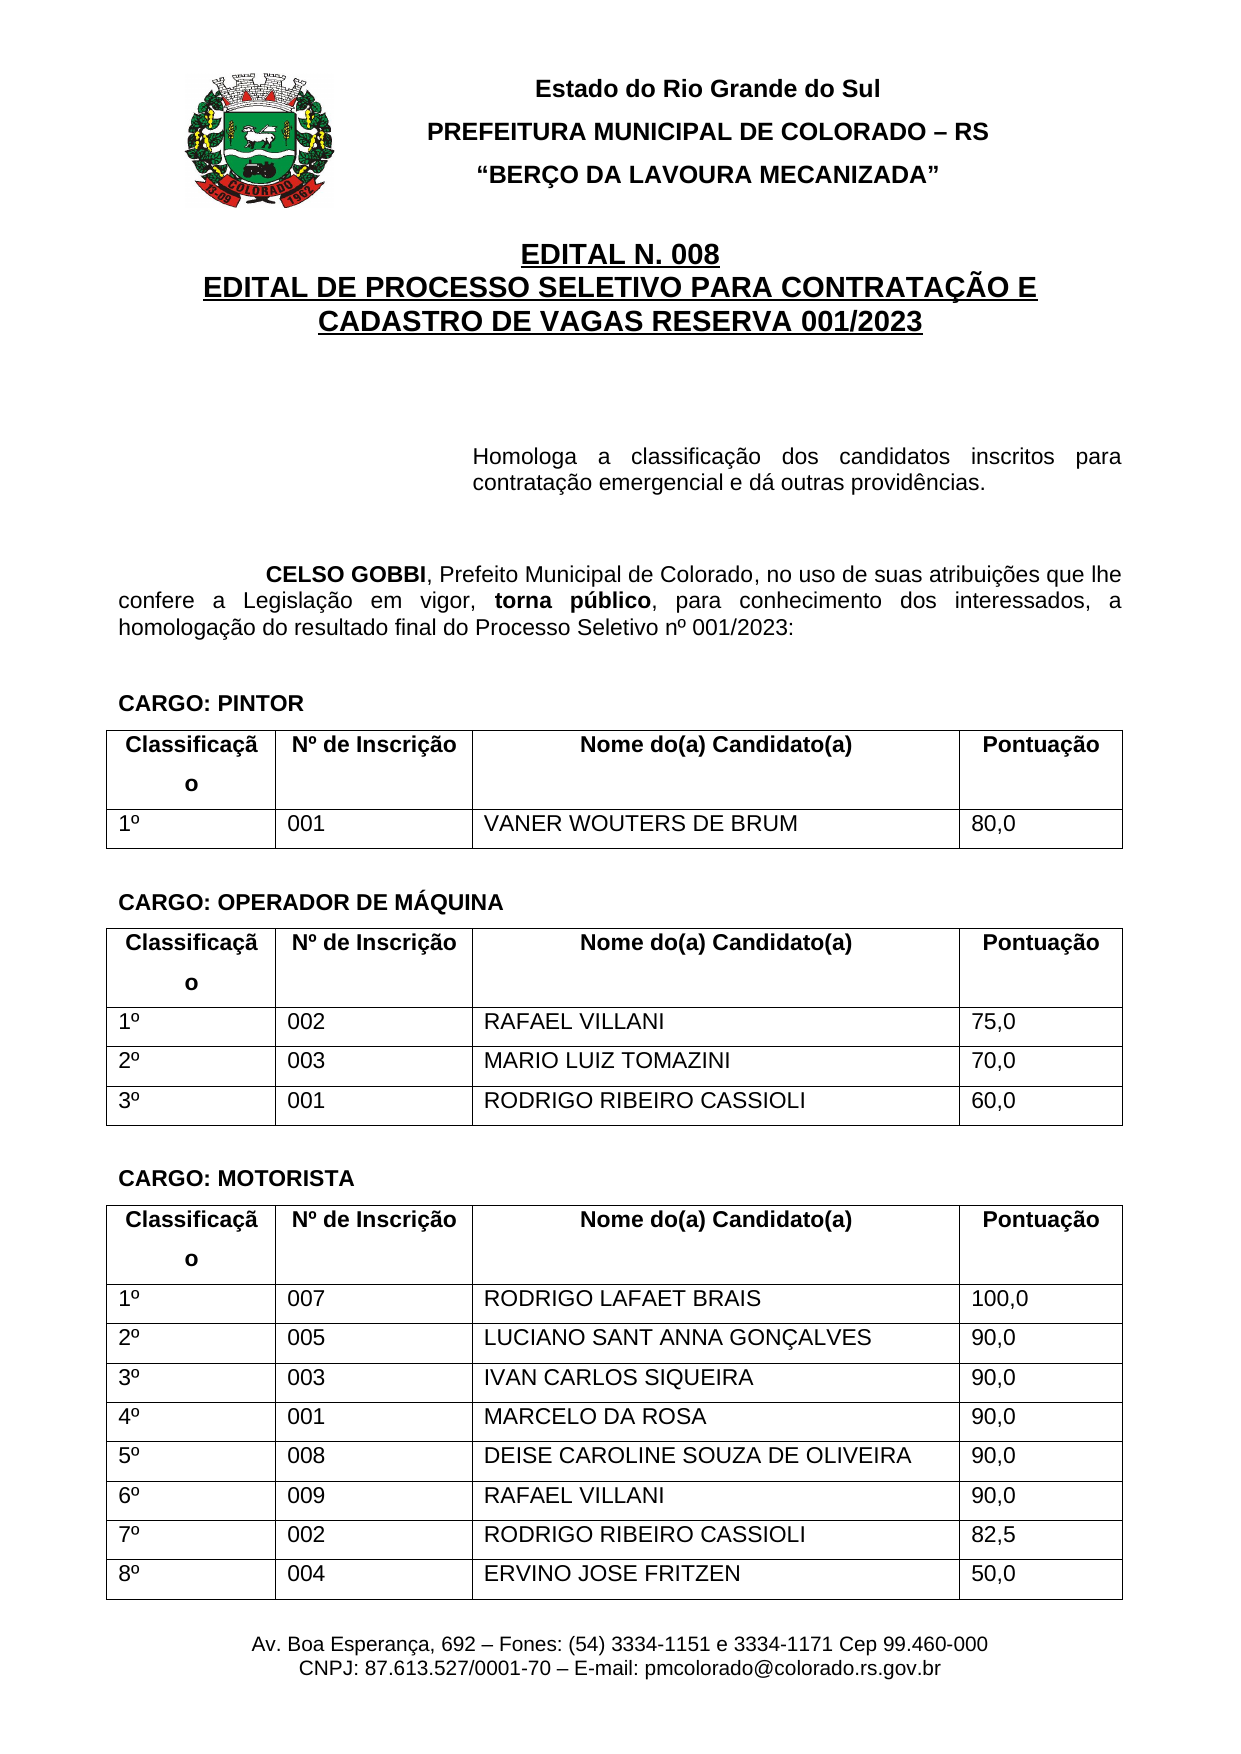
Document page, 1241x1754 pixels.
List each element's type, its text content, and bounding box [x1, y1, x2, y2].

table_cell 009 [276, 1482, 472, 1520]
table_cell 001 [276, 1403, 472, 1441]
table_header Classificação [107, 1206, 275, 1284]
text EDITAL N. 008 [118, 237, 1122, 270]
table_cell 7º [107, 1521, 275, 1559]
table_cell 008 [276, 1442, 472, 1481]
table_cell 90,0 [960, 1403, 1122, 1441]
table_header Classificação [107, 731, 275, 808]
table_header Nº de Inscrição [276, 1206, 472, 1284]
table_header Nome do(a) Candidato(a) [473, 731, 959, 808]
table_cell 70,0 [960, 1047, 1122, 1086]
text CARGO: OPERADOR DE MÁQUINA [118, 888, 1122, 915]
table_cell 1º [107, 810, 275, 848]
table_header Pontuação [960, 1206, 1122, 1284]
table_cell 2º [107, 1047, 275, 1086]
table_cell 90,0 [960, 1482, 1122, 1520]
table_cell 8º [107, 1560, 275, 1599]
table_cell RAFAEL VILLANI [473, 1008, 959, 1046]
table_cell IVAN CARLOS SIQUEIRA [473, 1364, 959, 1402]
table_cell 002 [276, 1521, 472, 1559]
text Homologa a classificação dos candidatos inscritos para contratação emergencial e dá outras providências. [472, 443, 1122, 496]
table_cell RAFAEL VILLANI [473, 1482, 959, 1520]
table_cell 007 [276, 1285, 472, 1323]
table_cell 2º [107, 1324, 275, 1362]
table_header Nº de Inscrição [276, 731, 472, 808]
table_cell 001 [276, 1087, 472, 1125]
table_cell MARIO LUIZ TOMAZINI [473, 1047, 959, 1086]
table_header Pontuação [960, 929, 1122, 1007]
table_cell 001 [276, 810, 472, 848]
table_cell 4º [107, 1403, 275, 1441]
table_cell 82,5 [960, 1521, 1122, 1559]
table_cell 1º [107, 1008, 275, 1046]
table_cell 6º [107, 1482, 275, 1520]
table_cell 3º [107, 1364, 275, 1402]
table_header Pontuação [960, 731, 1122, 808]
table_cell DEISE CAROLINE SOUZA DE OLIVEIRA [473, 1442, 959, 1481]
table_cell LUCIANO SANT ANNA GONÇALVES [473, 1324, 959, 1362]
table_header Nome do(a) Candidato(a) [473, 929, 959, 1007]
table_cell 60,0 [960, 1087, 1122, 1125]
table_cell RODRIGO LAFAET BRAIS [473, 1285, 959, 1323]
table_cell 1º [107, 1285, 275, 1323]
text CARGO: MOTORISTA [118, 1165, 1122, 1192]
table_cell 003 [276, 1364, 472, 1402]
table_cell 90,0 [960, 1442, 1122, 1481]
table_cell 90,0 [960, 1324, 1122, 1362]
table_cell 003 [276, 1047, 472, 1086]
table_cell ERVINO JOSE FRITZEN [473, 1560, 959, 1599]
picture [184, 73, 335, 208]
table_cell 75,0 [960, 1008, 1122, 1046]
table_cell 80,0 [960, 810, 1122, 848]
table_cell 005 [276, 1324, 472, 1362]
table_header Nº de Inscrição [276, 929, 472, 1007]
table_cell 50,0 [960, 1560, 1122, 1599]
table_cell RODRIGO RIBEIRO CASSIOLI [473, 1521, 959, 1559]
text CELSO GOBBI, Prefeito Municipal de Colorado, no uso de suas atribuições que lhe confere a Legislação em vigor, torna público, para conhecimento dos interessados, a homologação do resultado final do Processo Seletivo nº 001/2023: [118, 561, 1122, 640]
table_cell RODRIGO RIBEIRO CASSIOLI [473, 1087, 959, 1125]
table_cell 004 [276, 1560, 472, 1599]
table_cell VANER WOUTERS DE BRUM [473, 810, 959, 848]
table_cell 3º [107, 1087, 275, 1125]
table_header Nome do(a) Candidato(a) [473, 1206, 959, 1284]
table_header Classificação [107, 929, 275, 1007]
table_cell 5º [107, 1442, 275, 1481]
table_cell 90,0 [960, 1364, 1122, 1402]
text EDITAL DE PROCESSO SELETIVO PARA CONTRATAÇÃO E CADASTRO DE VAGAS RESERVA 001/2023 [118, 270, 1122, 337]
table_cell 100,0 [960, 1285, 1122, 1323]
table_cell 002 [276, 1008, 472, 1046]
text CARGO: PINTOR [118, 690, 1122, 717]
table_cell MARCELO DA ROSA [473, 1403, 959, 1441]
